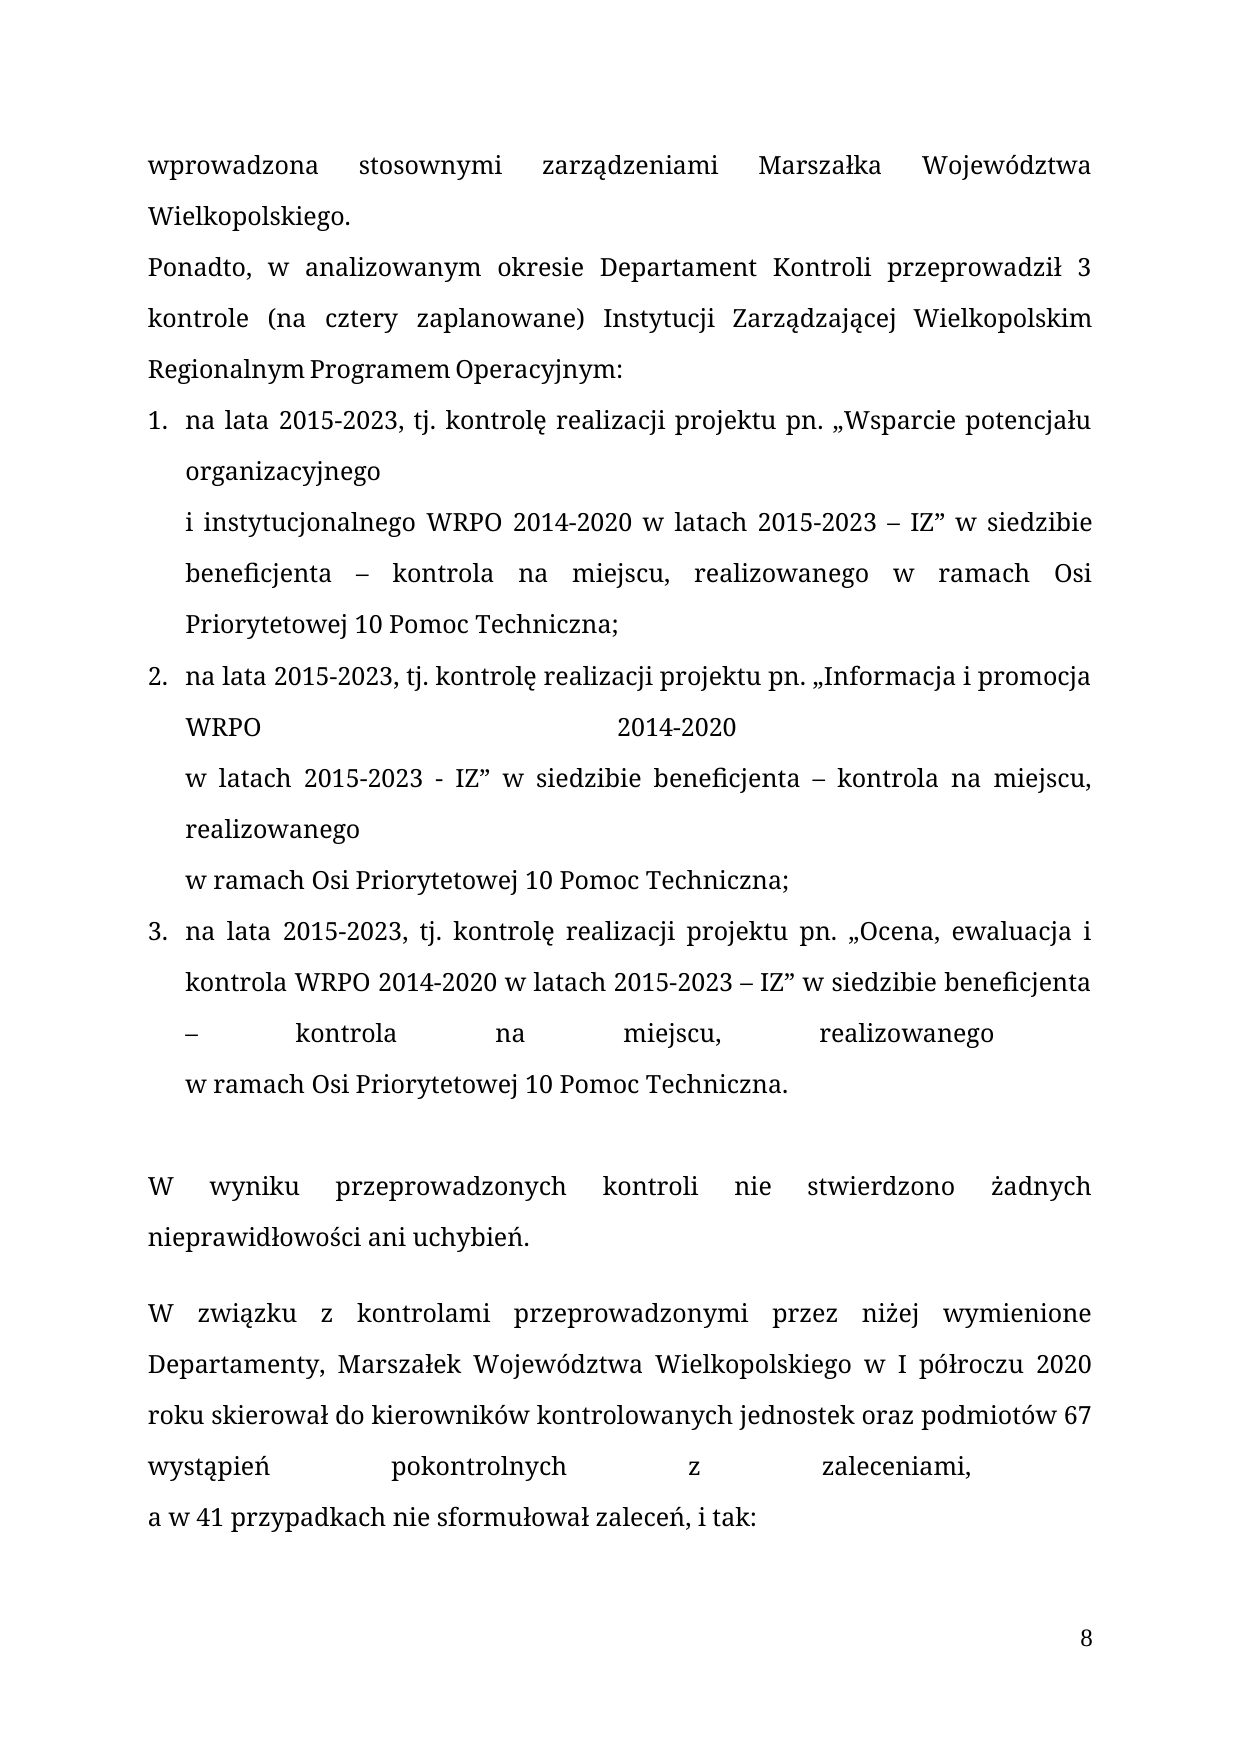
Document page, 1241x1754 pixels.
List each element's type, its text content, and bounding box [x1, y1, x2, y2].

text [148, 148, 1092, 233]
list na lata 2015-2023, tj. kontrolę realizacji projektu pn. „Ocena, ewaluacja i kontrola WRPO 2014-2020 w latach 2015-2023 – IZ” w siedzibie beneficjenta – kontrola na miejscu, realizowanego w ramach Osi Priorytetowej 10 Pomoc Techniczna. [148, 913, 1092, 1101]
list na lata 2015-2023, tj. kontrolę realizacji projektu pn. „Informacja i promocja WRPO 2014-2020 w latach 2015-2023 - IZ” w siedzibie beneficjenta – kontrola na miejscu, realizowanego w ramach Osi Priorytetowej 10 Pomoc Techniczna; [148, 658, 1092, 896]
text Ponadto, w analizowanym okresie Departament Kontroli przeprowadził 3 kontrole (na cztery zaplanowane) Instytucji Zarządzającej Wielkopolskim Regionalnym Programem Operacyjnym: [148, 250, 1092, 386]
text W związku z kontrolami przeprowadzonymi przez niżej wymienione Departamenty, Marszałek Województwa Wielkopolskiego w I półroczu 2020 roku skierował do kierowników kontrolowanych jednostek oraz podmiotów 67 wystąpień pokontrolnych z zaleceniami, a w 41 przypadkach nie sformułował zaleceń, i tak: [148, 1296, 1092, 1534]
text W wyniku przeprowadzonych kontroli nie stwierdzono żadnych nieprawidłowości ani uchybień. [148, 1168, 1092, 1254]
list na lata 2015-2023, tj. kontrolę realizacji projektu pn. „Wsparcie potencjału organizacyjnego i instytucjonalnego WRPO 2014-2020 w latach 2015-2023 – IZ” w siedzibie beneficjenta – kontrola na miejscu, realizowanego w ramach Osi Priorytetowej 10 Pomoc Techniczna; [148, 403, 1092, 641]
